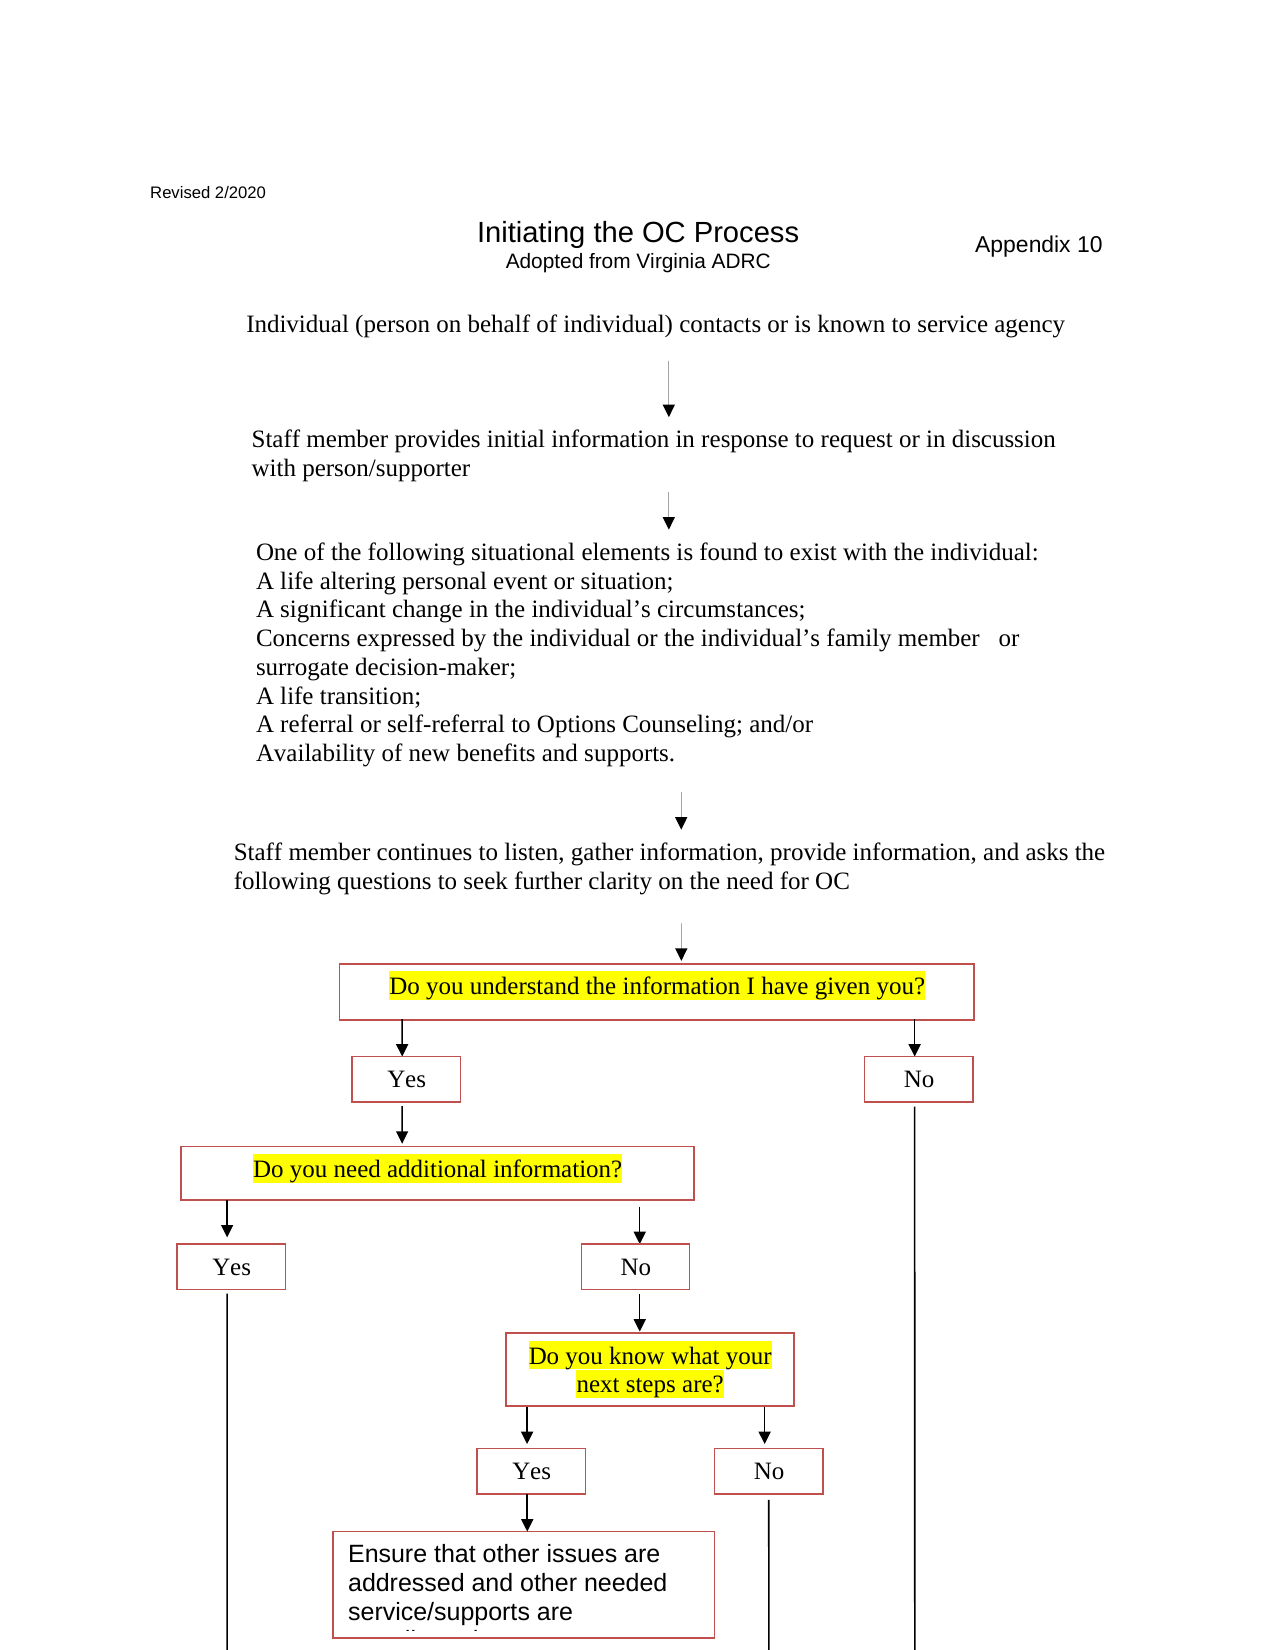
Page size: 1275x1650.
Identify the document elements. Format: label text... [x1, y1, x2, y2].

text Appendix 10 [975, 231, 1125, 257]
text Revised 2/2020 [150, 183, 1125, 202]
